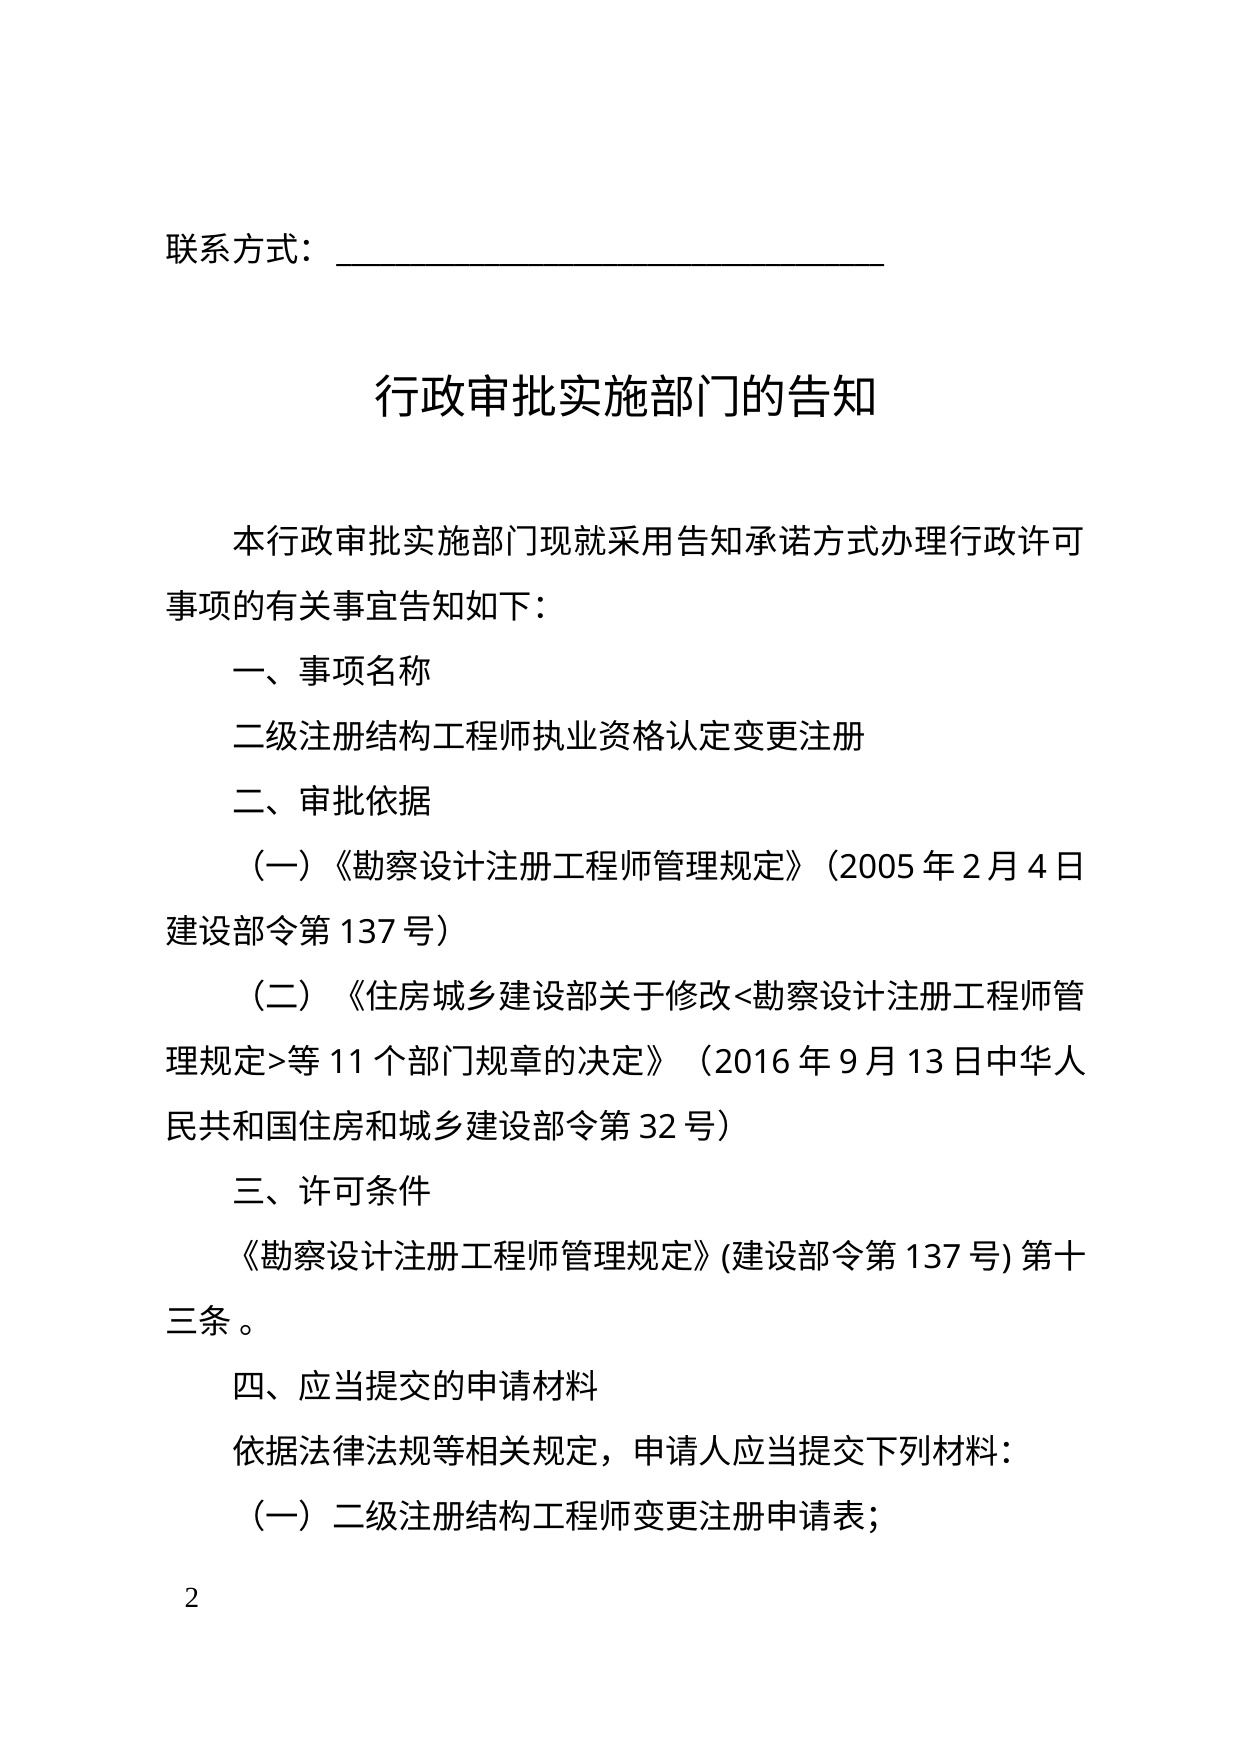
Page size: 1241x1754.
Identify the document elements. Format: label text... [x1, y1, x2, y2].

text 本行政审批实施部门现就采用告知承诺方式办理行政许可事项的有关事宜告知如下： [165, 507, 1087, 637]
text 一、事项名称 [165, 637, 1087, 702]
text （二）《住房城乡建设部关于修改<勘察设计注册工程师管理规定>等11个部门规章的决定》（2016年9月13日中华人民共和国住房和城乡建设部令第32号） [165, 962, 1087, 1157]
text 四、应当提交的申请材料 [165, 1352, 1087, 1417]
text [165, 214, 1087, 279]
text （一）《勘察设计注册工程师管理规定》（2005年2月4日建设部令第137号） [165, 832, 1087, 962]
text （一）二级注册结构工程师变更注册申请表； [165, 1482, 1087, 1547]
text 三、许可条件 [165, 1157, 1087, 1222]
text 依据法律法规等相关规定，申请人应当提交下列材料： [165, 1417, 1087, 1482]
text 二、审批依据 [165, 767, 1087, 832]
text 行政审批实施部门的告知 [165, 344, 1087, 442]
text 《勘察设计注册工程师管理规定》(建设部令第137号) 第十三条 。 [165, 1222, 1087, 1352]
text 二级注册结构工程师执业资格认定变更注册 [165, 702, 1087, 767]
